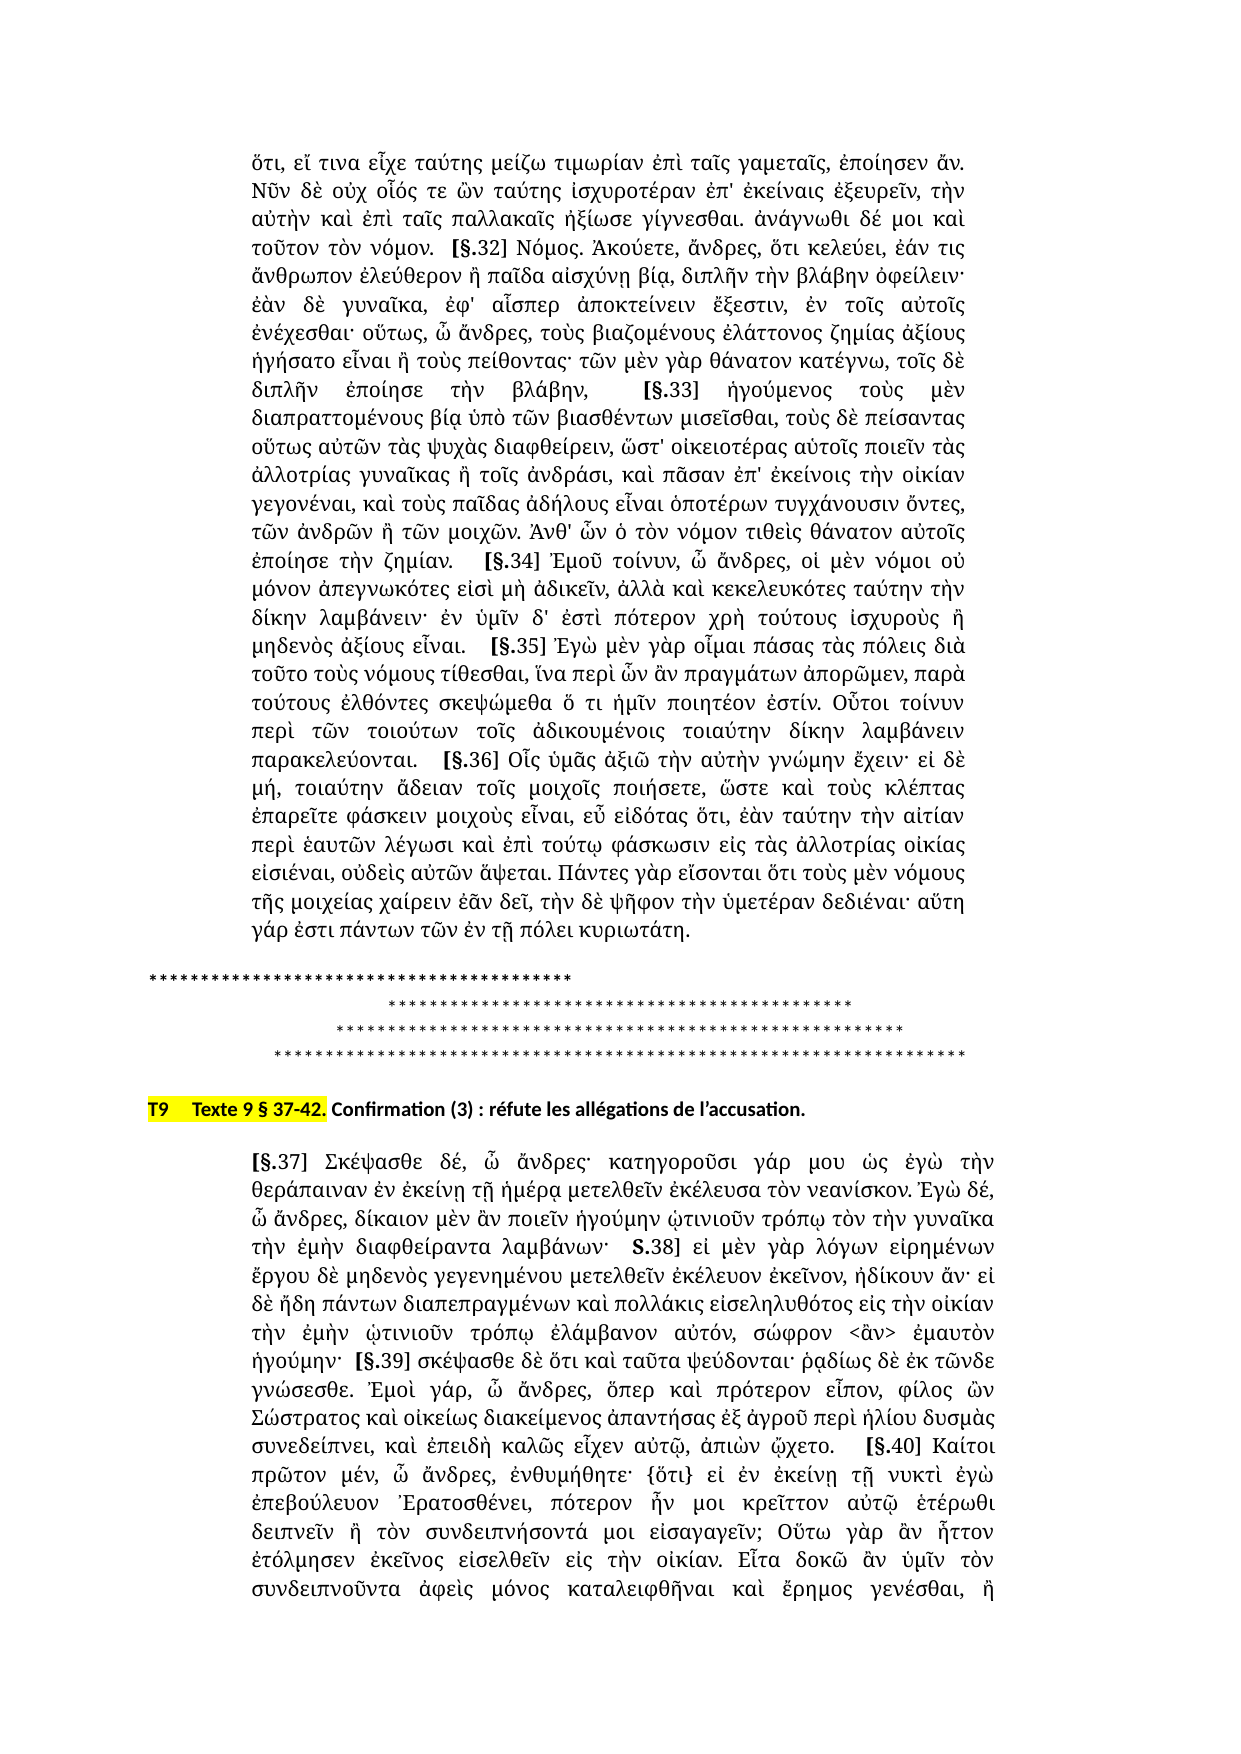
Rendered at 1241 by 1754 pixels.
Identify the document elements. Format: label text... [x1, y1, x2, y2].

text ******************************************************* [148, 1020, 1093, 1046]
text ********************************************* [148, 995, 1093, 1020]
text ***************************************** [148, 969, 1093, 995]
text T9 Texte 9 § 37-42. Confirmation (3) : réfute les allégations de l’accusation. [327, 1096, 1093, 1122]
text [251, 148, 966, 944]
text ******************************************************************* [148, 1046, 1093, 1071]
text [251, 1147, 995, 1602]
